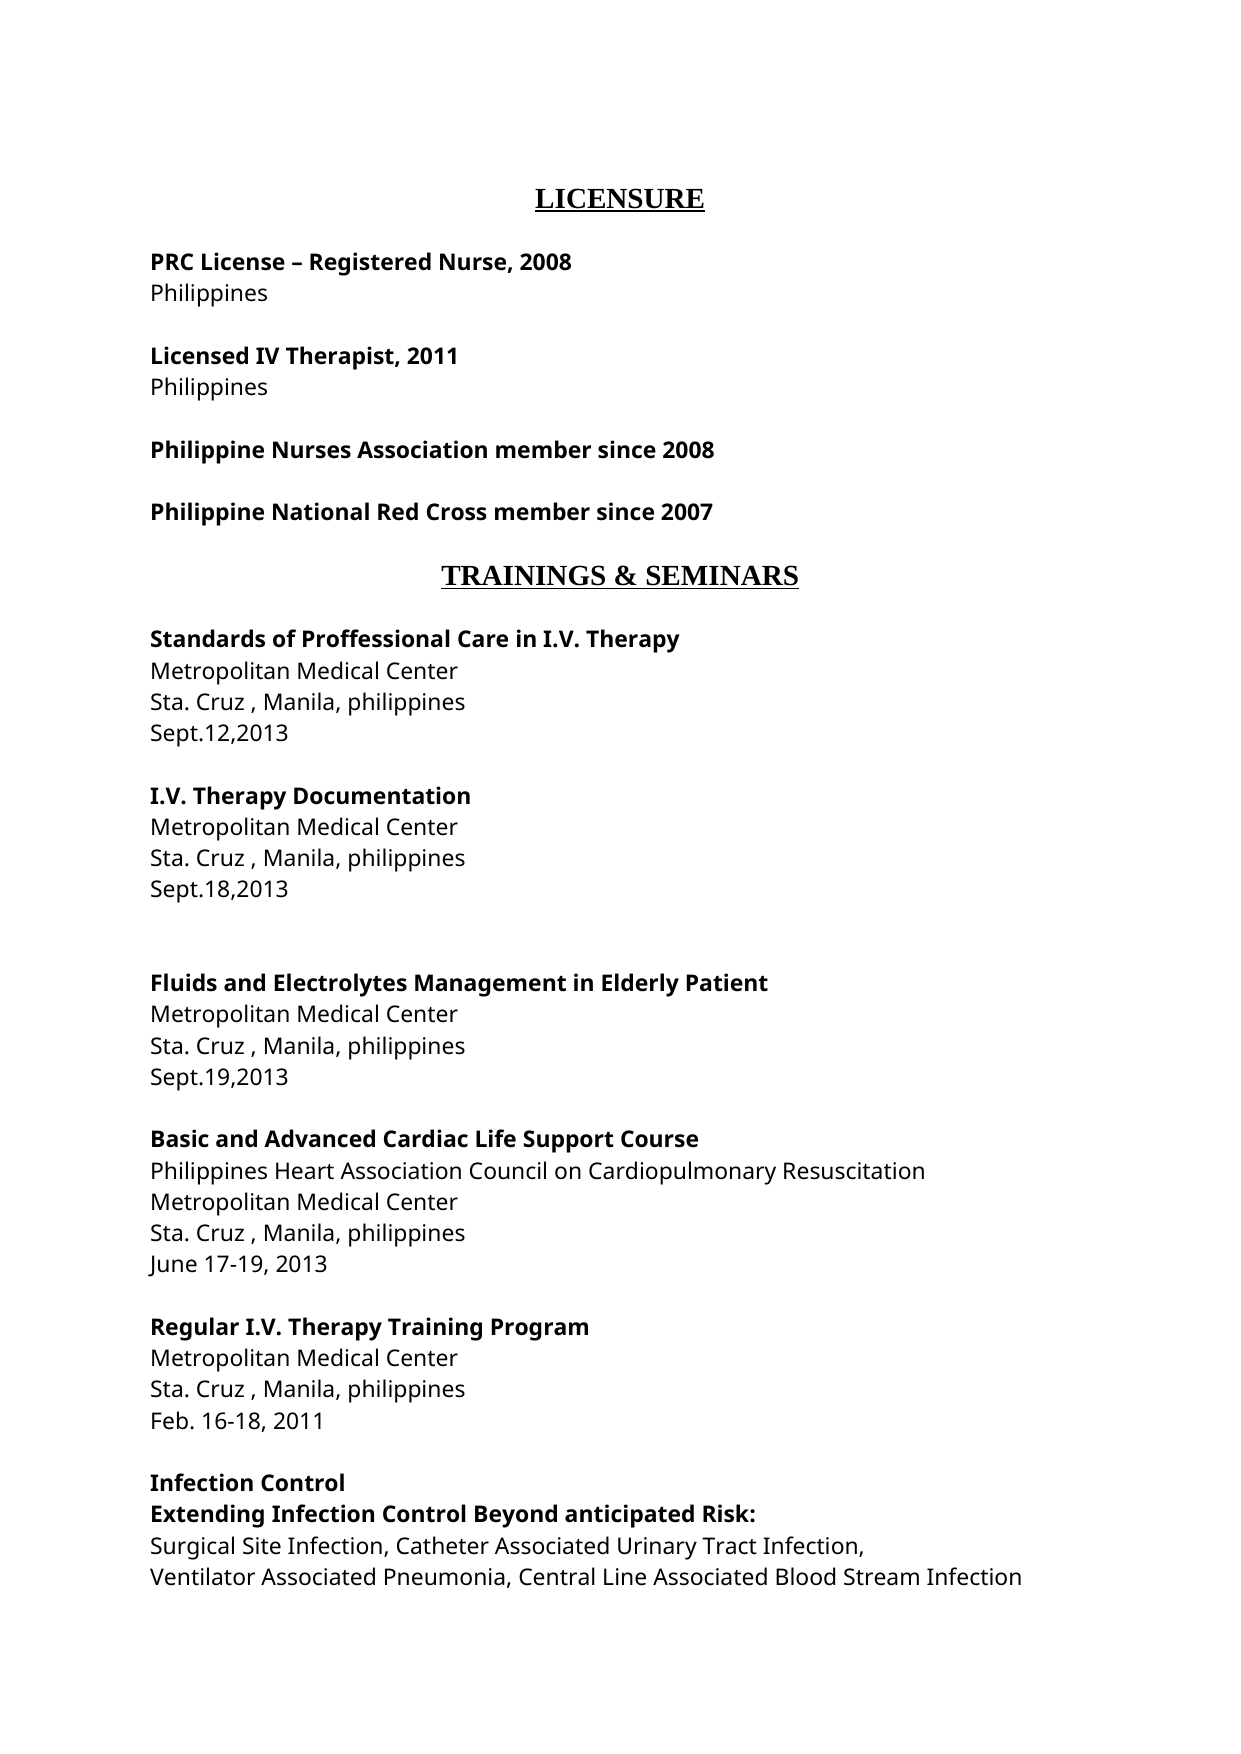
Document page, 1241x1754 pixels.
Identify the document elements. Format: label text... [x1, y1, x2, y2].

text Sept.19,2013 [150, 1061, 1090, 1092]
text Sta. Cruz , Manila, philippines [150, 1029, 1090, 1061]
text Basic and Advanced Cardiac Life Support Course [150, 1123, 1090, 1154]
text Philippines [150, 371, 1090, 402]
text Licensed IV Therapist, 2011 [150, 340, 1090, 371]
text TRAININGS & SEMINARS [150, 558, 1090, 592]
text Feb. 16-18, 2011 [150, 1404, 1090, 1436]
text Ventilator Associated Pneumonia, Central Line Associated Blood Stream Infection [150, 1561, 1090, 1592]
text Metropolitan Medical Center [150, 1342, 1090, 1373]
text Regular I.V. Therapy Training Program [150, 1311, 1090, 1342]
text Surgical Site Infection, Catheter Associated Urinary Tract Infection, [150, 1529, 1090, 1561]
text Sta. Cruz , Manila, philippines [150, 842, 1090, 873]
text Sta. Cruz , Manila, philippines [150, 686, 1090, 717]
text Philippines Heart Association Council on Cardiopulmonary Resuscitation [150, 1154, 1090, 1186]
text June 17-19, 2013 [150, 1248, 1090, 1279]
text Sept.12,2013 [150, 717, 1090, 748]
text Metropolitan Medical Center [150, 811, 1090, 842]
text Metropolitan Medical Center [150, 1186, 1090, 1217]
text I.V. Therapy Documentation [150, 779, 1090, 811]
text Metropolitan Medical Center [150, 654, 1090, 686]
text Standards of Proffessional Care in I.V. Therapy [150, 623, 1090, 654]
text Philippines [150, 277, 1090, 308]
text Sta. Cruz , Manila, philippines [150, 1217, 1090, 1248]
text Extending Infection Control Beyond anticipated Risk: [150, 1498, 1090, 1529]
text Infection Control [150, 1467, 1090, 1498]
text Sta. Cruz , Manila, philippines [150, 1373, 1090, 1404]
text Philippine National Red Cross member since 2007 [150, 496, 1090, 527]
text Fluids and Electrolytes Management in Elderly Patient [150, 967, 1090, 998]
text PRC License – Registered Nurse, 2008 [150, 246, 1090, 277]
text Metropolitan Medical Center [150, 998, 1090, 1029]
text Sept.18,2013 [150, 873, 1090, 904]
text Philippine Nurses Association member since 2008 [150, 433, 1090, 465]
text LICENSURE [150, 181, 1090, 215]
